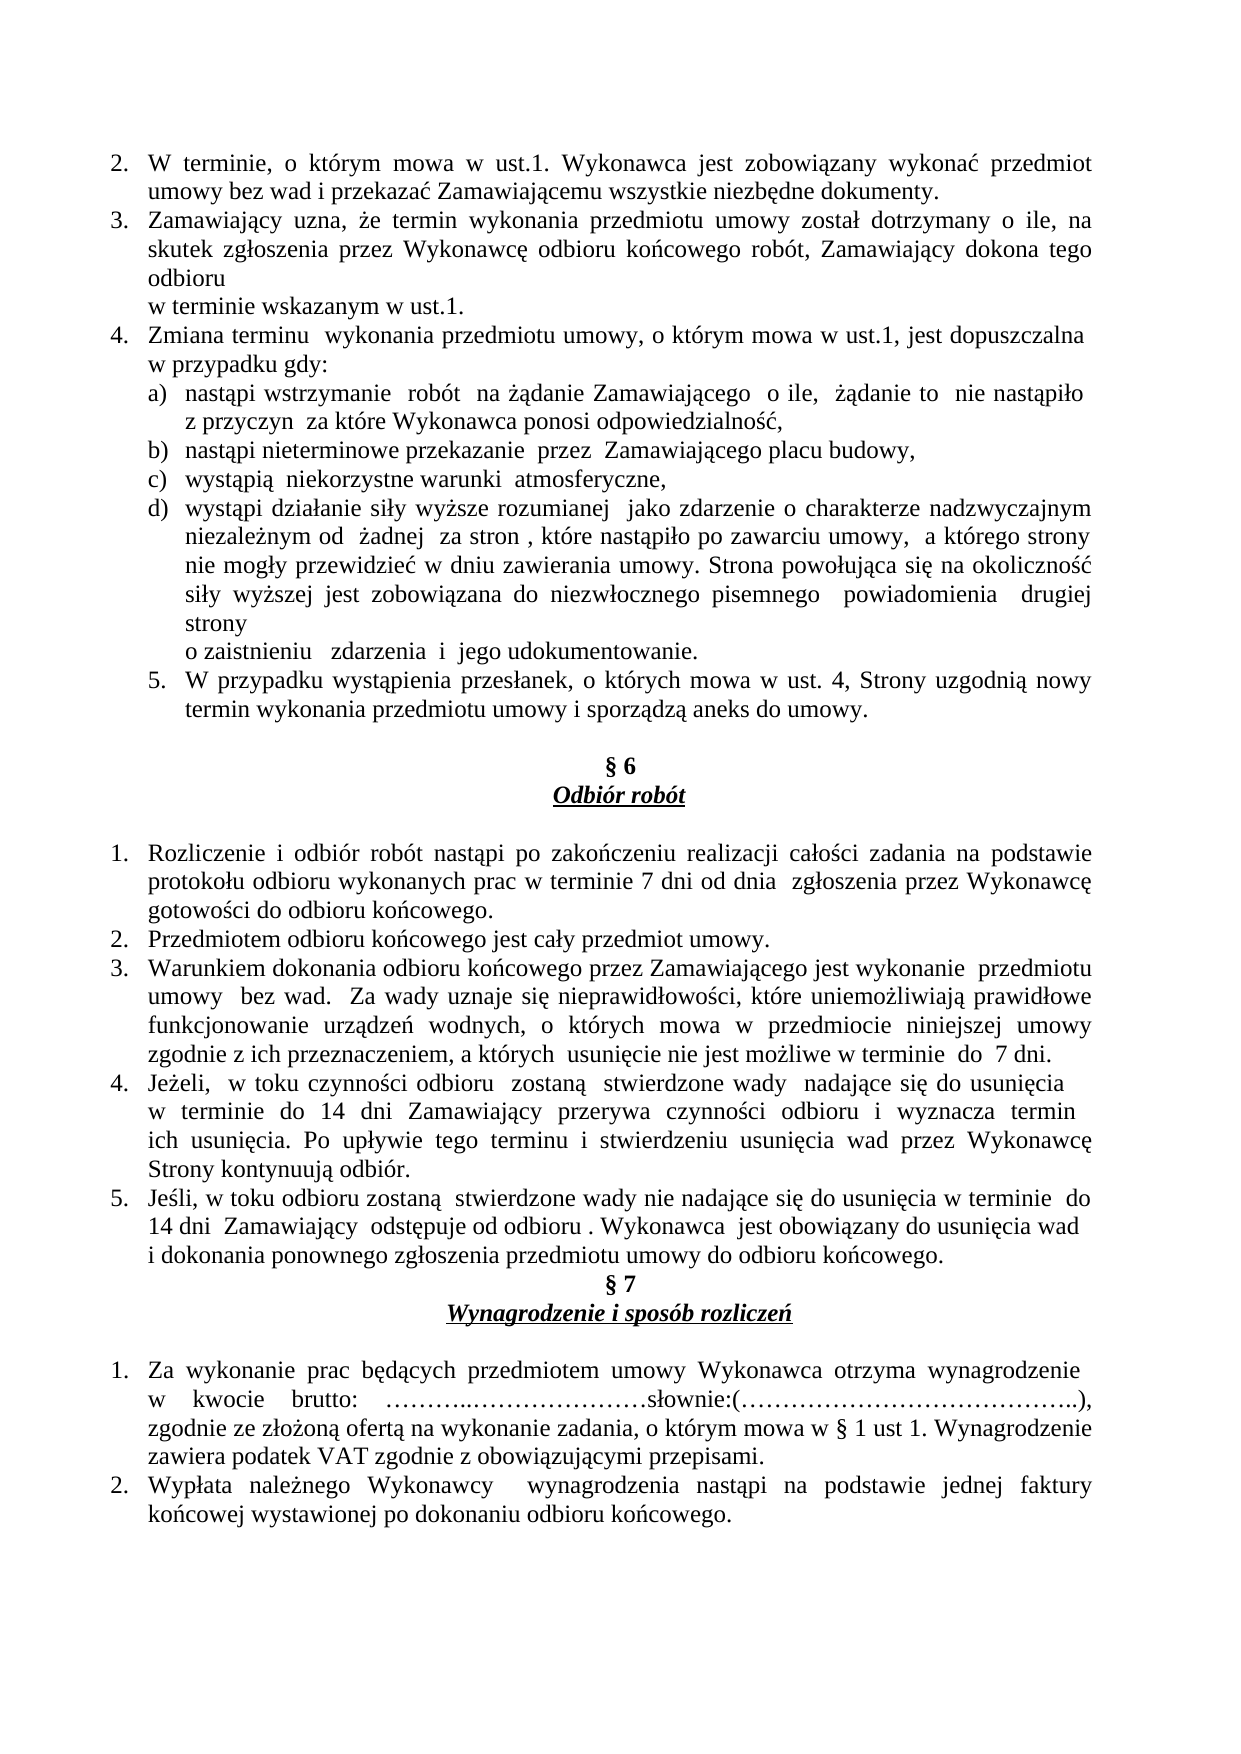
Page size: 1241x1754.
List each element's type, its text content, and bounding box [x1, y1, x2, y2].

subtitle Odbiór robót [148, 780, 1093, 809]
list nastąpi wstrzymanie robót na żądanie Zamawiającego o ile, żądanie to nie nastąpiło z przyczyn za które Wykonawca ponosi odpowiedzialność, [148, 378, 1093, 435]
list Przedmiotem odbioru końcowego jest cały przedmiot umowy. [110, 924, 1093, 953]
list W terminie, o którym mowa w ust.1. Wykonawca jest zobowiązany wykonać przedmiot umowy bez wad i przekazać Zamawiającemu wszystkie niezbędne dokumenty. [110, 148, 1093, 205]
subtitle Wynagrodzenie i sposób rozliczeń [148, 1298, 1093, 1326]
list Zmiana terminu wykonania przedmiotu umowy, o którym mowa w ust.1, jest dopuszczalna w przypadku gdy: [110, 320, 1093, 378]
list nastąpi nieterminowe przekazanie przez Zamawiającego placu budowy, [148, 435, 1093, 464]
list Warunkiem dokonania odbioru końcowego przez Zamawiającego jest wykonanie przedmiotu umowy bez wad. Za wady uznaje się nieprawidłowości, które uniemożliwiają prawidłowe funkcjonowanie urządzeń wodnych, o których mowa w przedmiocie niniejszej umowy zgodnie z ich przeznaczeniem, a których usunięcie nie jest możliwe w terminie do 7 dni. [110, 953, 1093, 1068]
list Jeśli, w toku odbioru zostaną stwierdzone wady nie nadające się do usunięcia w terminie do 14 dni Zamawiający odstępuje od odbioru . Wykonawca jest obowiązany do usunięcia wad i dokonania ponownego zgłoszenia przedmiotu umowy do odbioru końcowego. [110, 1183, 1093, 1269]
text § 7 [148, 1269, 1093, 1298]
list Zamawiający uzna, że termin wykonania przedmiotu umowy został dotrzymany o ile, na skutek zgłoszenia przez Wykonawcę odbioru końcowego robót, Zamawiający dokona tego odbioru w terminie wskazanym w ust.1. [110, 205, 1093, 320]
list W przypadku wystąpienia przesłanek, o których mowa w ust. 4, Strony uzgodnią nowy termin wykonania przedmiotu umowy i sporządzą aneks do umowy. [148, 665, 1093, 723]
list Rozliczenie i odbiór robót nastąpi po zakończeniu realizacji całości zadania na podstawie protokołu odbioru wykonanych prac w terminie 7 dni od dnia zgłoszenia przez Wykonawcę gotowości do odbioru końcowego. [110, 838, 1093, 924]
list Wypłata należnego Wykonawcy wynagrodzenia nastąpi na podstawie jednej faktury końcowej wystawionej po dokonaniu odbioru końcowego. [110, 1470, 1093, 1528]
list wystąpią niekorzystne warunki atmosferyczne, [148, 464, 1093, 493]
text § 6 [148, 751, 1093, 780]
list Jeżeli, w toku czynności odbioru zostaną stwierdzone wady nadające się do usunięcia w terminie do 14 dni Zamawiający przerywa czynności odbioru i wyznacza termin ich usunięcia. Po upływie tego terminu i stwierdzeniu usunięcia wad przez Wykonawcę Strony kontynuują odbiór. [110, 1068, 1093, 1183]
list wystąpi działanie siły wyższe rozumianej jako zdarzenie o charakterze nadzwyczajnym niezależnym od żadnej za stron , które nastąpiło po zawarciu umowy, a którego strony nie mogły przewidzieć w dniu zawierania umowy. Strona powołująca się na okoliczność siły wyższej jest zobowiązana do niezwłocznego pisemnego powiadomienia drugiej strony o zaistnieniu zdarzenia i jego udokumentowanie. [148, 493, 1093, 665]
list Za wykonanie prac będących przedmiotem umowy Wykonawca otrzyma wynagrodzenie w kwocie brutto: ………..…………………słownie:(…………………………………..), zgodnie ze złożoną ofertą na wykonanie zadania, o którym mowa w § 1 ust 1. Wynagrodzenie zawiera podatek VAT zgodnie z obowiązującymi przepisami. [110, 1355, 1093, 1470]
